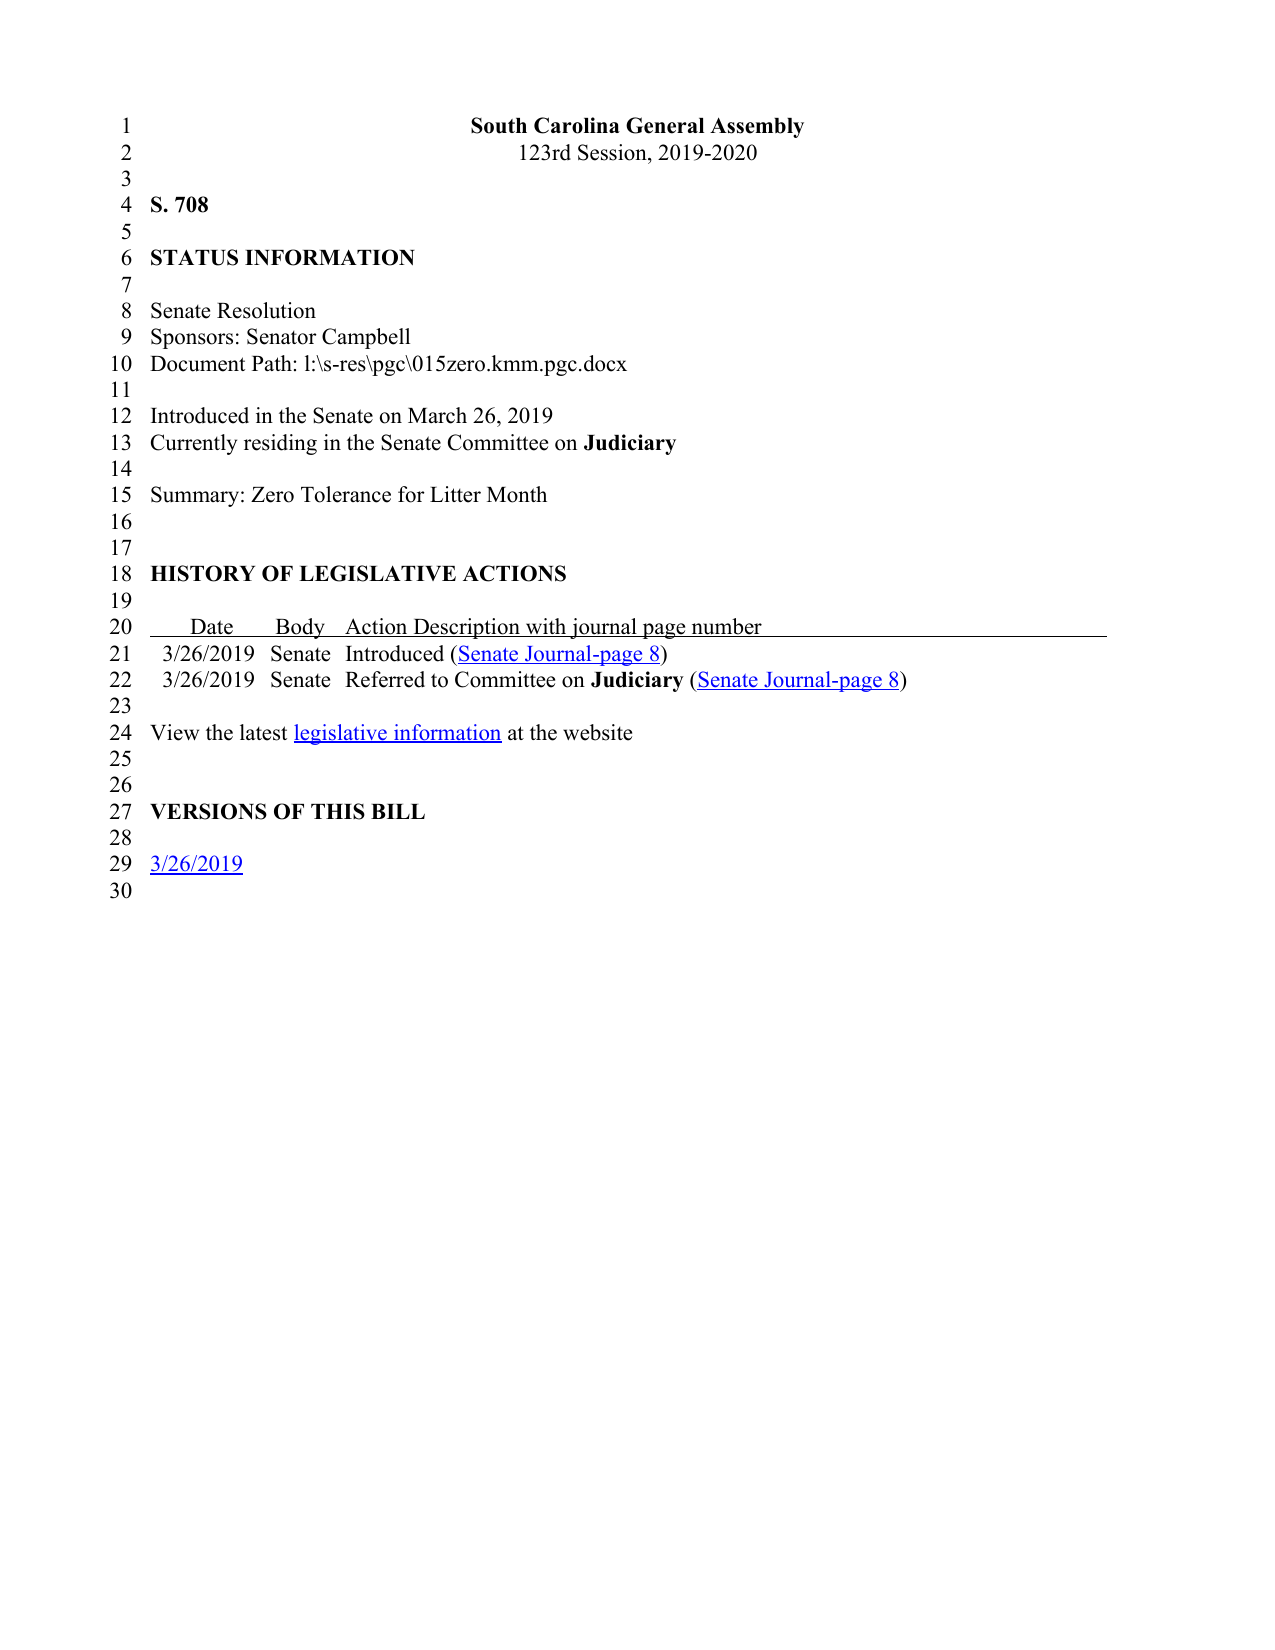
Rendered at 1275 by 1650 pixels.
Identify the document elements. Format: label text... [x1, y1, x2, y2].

text S. 708 [150, 192, 1125, 218]
text Date Body Action Description with journal page number [150, 613, 1125, 639]
text VERSIONS OF THIS BILL [150, 798, 1125, 824]
text View the latest legislative information at the website [150, 719, 1125, 745]
text STATUS INFORMATION [150, 244, 1125, 271]
text 3/26/2019 Senate Referred to Committee on Judiciary (Senate Journal-page 8) [150, 666, 1125, 692]
text Senate Resolution [150, 297, 1125, 323]
text Sponsors: Senator Campbell [150, 323, 1125, 350]
text Summary: Zero Tolerance for Litter Month [150, 481, 1125, 508]
text 3/26/2019 Senate Introduced (Senate Journal-page 8) [150, 639, 1125, 666]
text Introduced in the Senate on March 26, 2019 [150, 402, 1125, 429]
text Document Path: l:\s-res\pgc\015zero.kmm.pgc.docx [150, 350, 1125, 376]
text HISTORY OF LEGISLATIVE ACTIONS [150, 561, 1125, 587]
text South Carolina General Assembly [150, 112, 1125, 139]
text 3/26/2019 [150, 850, 1125, 877]
text Currently residing in the Senate Committee on Judiciary [150, 429, 1125, 455]
text 123rd Session, 2019-2020 [150, 139, 1125, 165]
